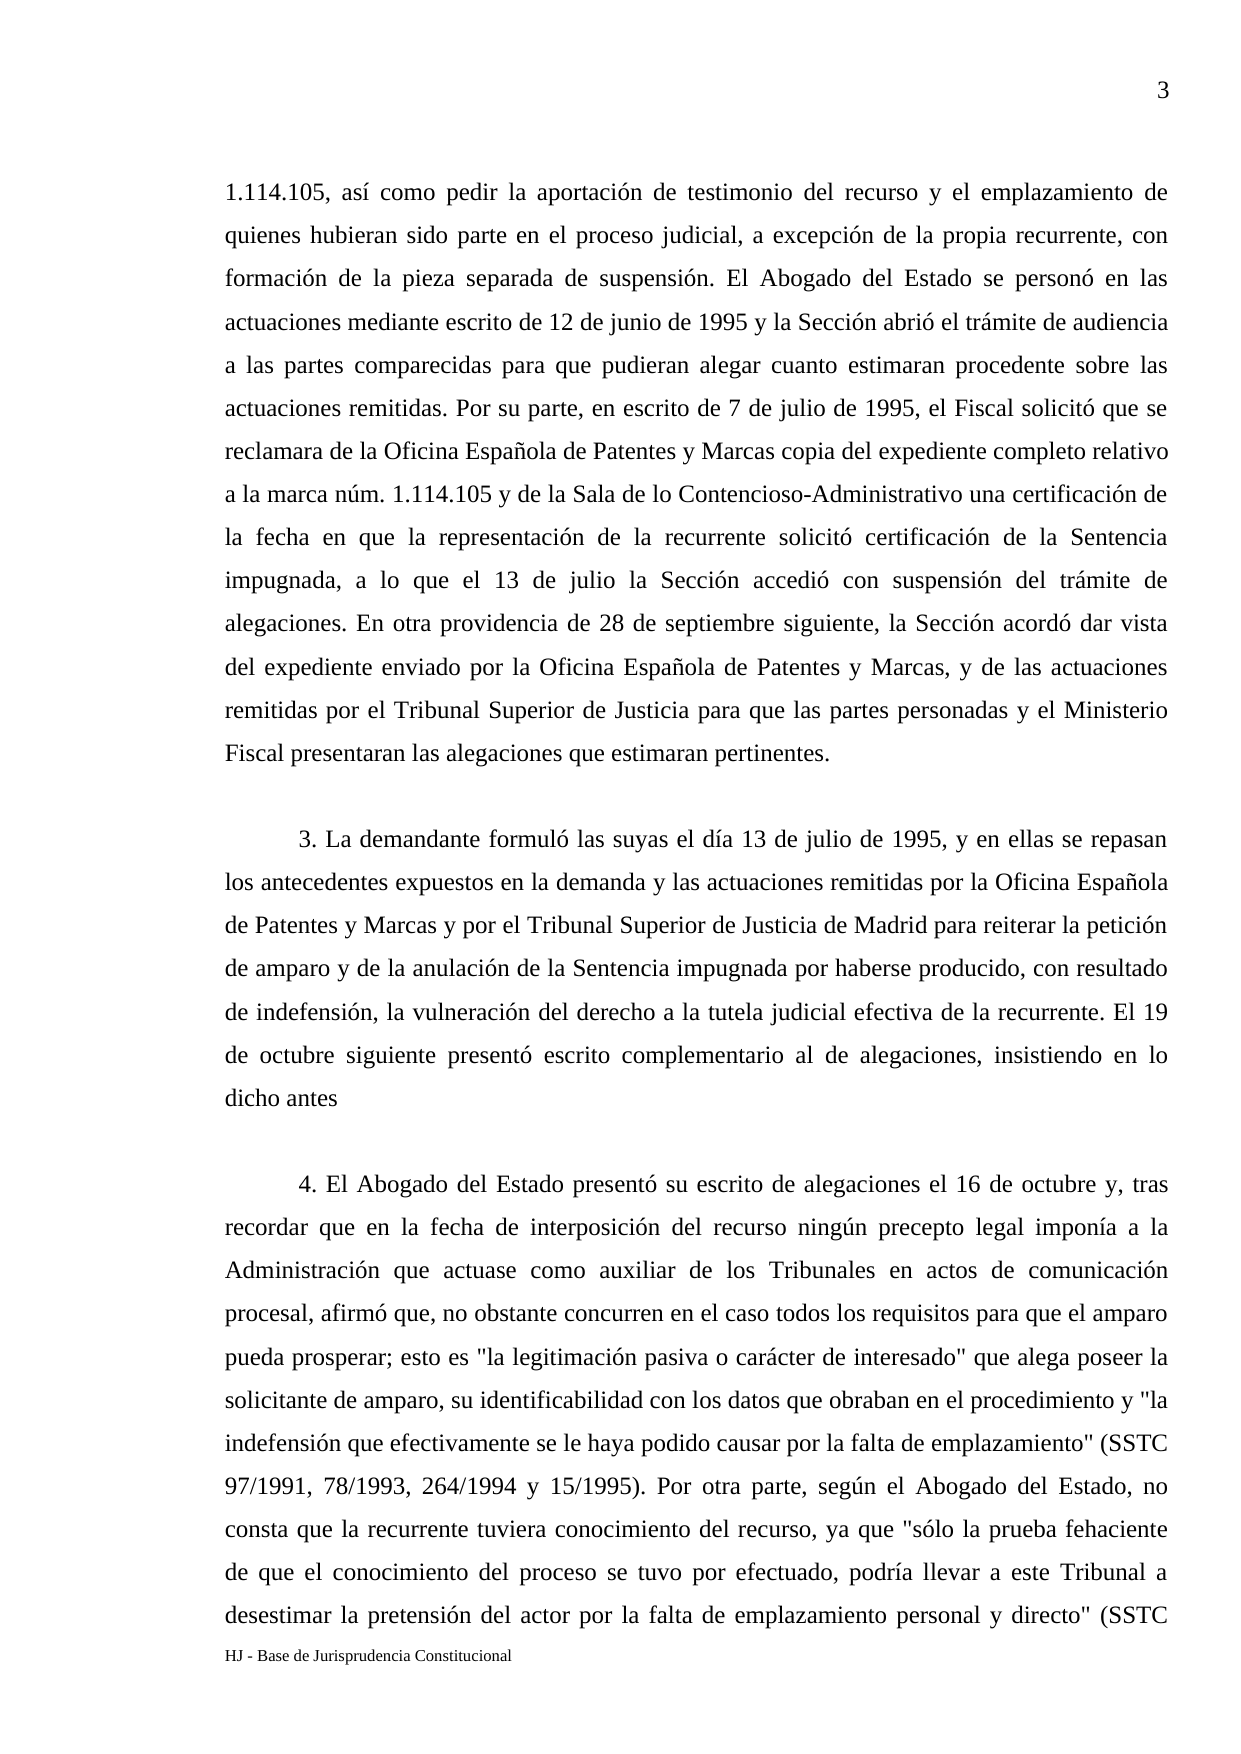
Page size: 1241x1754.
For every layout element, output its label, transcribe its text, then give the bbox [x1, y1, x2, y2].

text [224, 1169, 1169, 1629]
text 3. La demandante formuló las suyas el día 13 de julio de 1995, y en ellas se repasan los antecedentes expuestos en la demanda y las actuaciones remitidas por la Oficina Española de Patentes y Marcas y por el Tribunal Superior de Justicia de Madrid para reiterar la petición de amparo y de la anulación de la Sentencia impugnada por haberse producido, con resultado de indefensión, la vulneración del derecho a la tutela judicial efectiva de la recurrente. El 19 de octubre siguiente presentó escrito complementario al de alegaciones, insistiendo en lo dicho antes [224, 824, 1169, 1112]
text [224, 177, 1169, 767]
